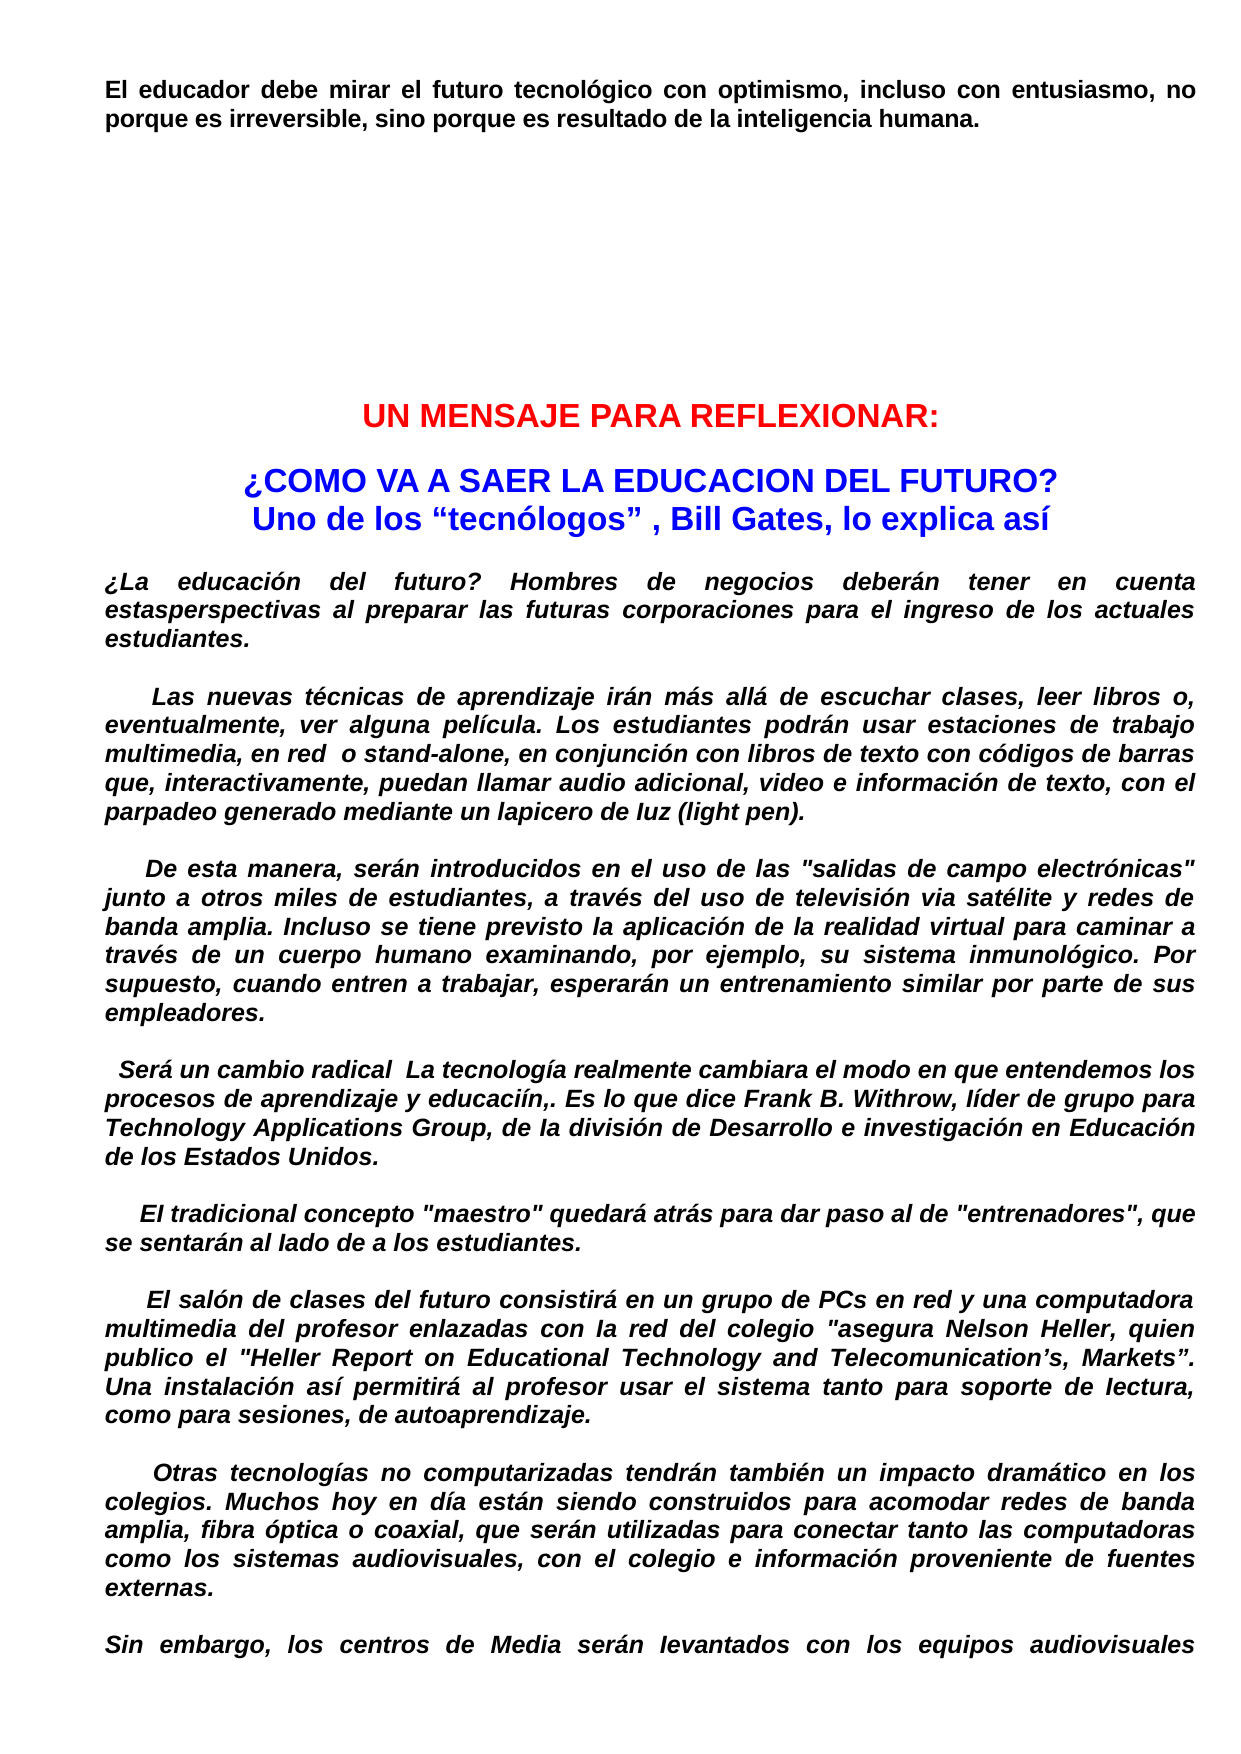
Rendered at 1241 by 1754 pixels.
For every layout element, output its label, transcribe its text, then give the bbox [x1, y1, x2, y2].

text ¿La educación del futuro? Hombres de negocios deberán tener en cuenta estasperspectivas al preparar las futuras corporaciones para el ingreso de los actuales estudiantes. [104, 566, 1197, 653]
text El salón de clases del futuro consistirá en un grupo de PCs en red y una computadora multimedia del profesor enlazadas con Ia red del colegio "asegura Nelson Heller, quien publico el "HelIer Report on Educational Technology and Telecomunication’s, Markets”. Una instalación así permitirá al profesor usar el sistema tanto para soporte de Iectura, como para sesiones, de autoaprendizaje. [104, 1285, 1197, 1429]
subtitle UN MENSAJE PARA REFLEXIONAR: [104, 396, 1197, 434]
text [104, 1630, 1197, 1659]
text El educador debe mirar el futuro tecnológico con optimismo, incluso con entusiasmo, no porque es irreversible, sino porque es resultado de la inteligencia humana. [104, 75, 1197, 132]
subtitle ¿COMO VA A SAER LA EDUCACION DEL FUTURO? [104, 461, 1197, 499]
text De esta manera, serán introducidos en el uso de las "saIidas de campo electrónicas" junto a otros miles de estudiantes, a través del uso de televisión via satélite y redes de banda amplia. Incluso se tiene previsto la aplicación de la realidad virtual para caminar a través de un cuerpo humano examinando, por ejemplo, su sistema inmunológico. Por supuesto, cuando entren a trabajar, esperarán un entrenamiento similar por parte de sus empleadores. [104, 854, 1197, 1026]
text Será un cambio radical La tecnología realmente cambiara el modo en que entendemos los procesos de aprendizaje y educaciín,. Es lo que dice Frank B. Withrow, Iíder de grupo para Technology Applications Group, de Ia división de Desarrollo e investigación en Educación de los Estados Unidos. [104, 1055, 1197, 1170]
text EI tradicional concepto "maestro" quedará atrás para dar paso al de "entrenadores", que se sentarán al Iado de a los estudiantes. [104, 1199, 1197, 1256]
text Otras tecnologías no computarizadas tendrán también un impacto dramático en los colegios. Muchos hoy en día están siendo construidos para acomodar redes de banda amplia, fibra óptica o coaxial, que serán utilizadas para conectar tanto las computadoras como los sistemas audiovisuales, con el colegio e información proveniente de fuentes externas. [104, 1458, 1197, 1601]
subtitle Uno de los “tecnólogos” , Bill Gates, lo explica así [104, 499, 1197, 538]
text Las nuevas técnicas de aprendizaje irán más allá de escuchar clases, leer libros o, eventualmente, ver alguna película. Los estudiantes podrán usar estaciones de trabajo multimedia, en red o stand-alone, en conjunción con libros de texto con códigos de barras que, interactivamente, puedan llamar audio adicional, video e información de texto, con el parpadeo generado mediante un lapicero de Iuz (light pen). [104, 681, 1197, 825]
